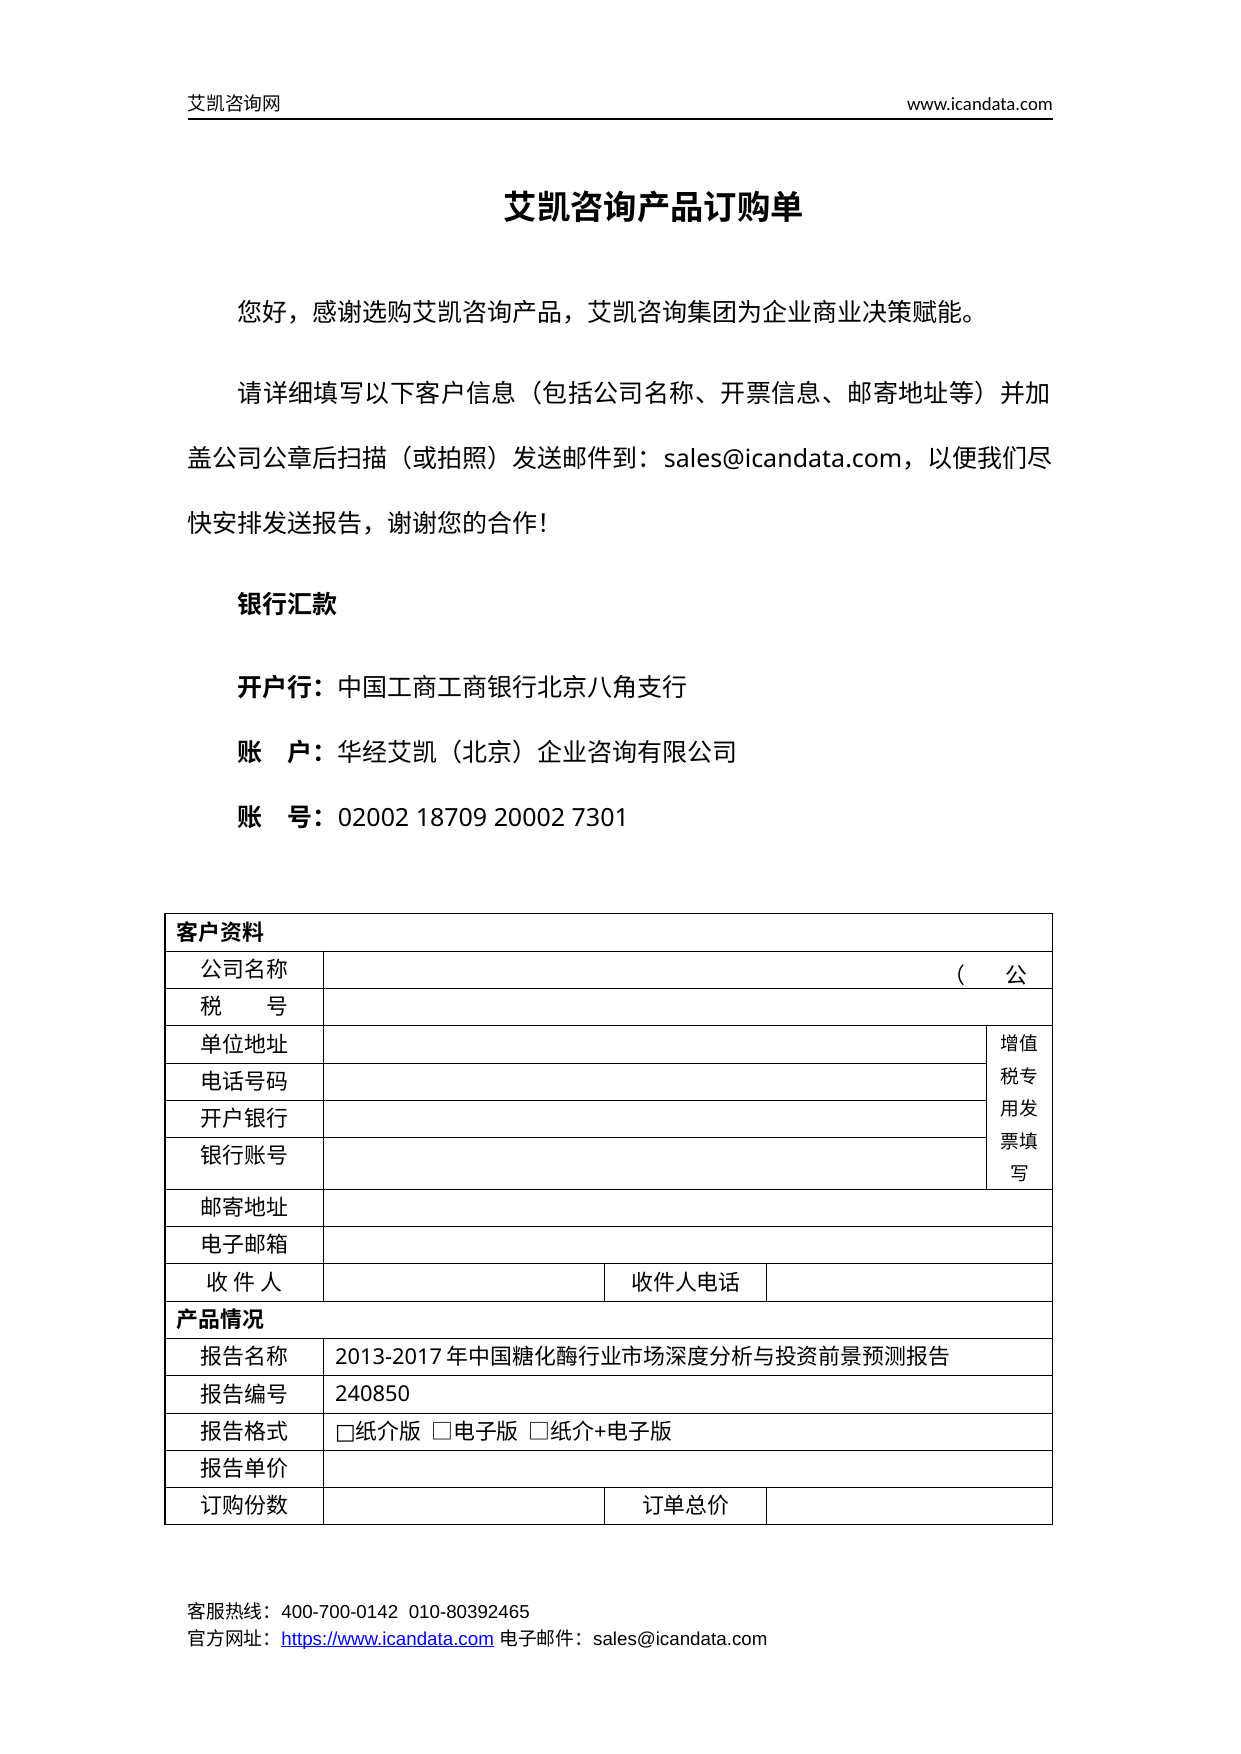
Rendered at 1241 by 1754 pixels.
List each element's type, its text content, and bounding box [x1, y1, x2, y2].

table_cell [324, 1227, 1052, 1263]
table_cell [767, 1264, 1052, 1301]
table_cell 单位地址 [166, 1026, 323, 1062]
table_cell 增值税专用发票填写 [987, 1026, 1052, 1189]
table_cell □纸介版 □电子版 □纸介+电子版 [324, 1414, 1052, 1450]
table_cell 邮寄地址 [166, 1190, 323, 1226]
table_cell 240850 [324, 1376, 1052, 1412]
table_cell 公司名称 [166, 952, 323, 988]
table_cell 报告名称 [166, 1339, 323, 1375]
text 艾凯咨询产品订购单 [187, 172, 1053, 237]
text 银行汇款 [187, 570, 1053, 635]
text 请详细填写以下客户信息（包括公司名称、开票信息、邮寄地址等）并加盖公司公章后扫描（或拍照）发送邮件到：sales@icandata.com，以便我们尽快安排发送报告，谢谢您的合作！ [187, 359, 1053, 554]
table_cell 报告单价 [166, 1451, 323, 1487]
text 开户行：中国工商工商银行北京八角支行 [187, 653, 1053, 718]
table_cell 电话号码 [166, 1064, 323, 1100]
table_cell 开户银行 [166, 1101, 323, 1137]
table_cell [767, 1488, 1052, 1524]
table_cell [324, 1190, 1052, 1226]
table_cell 产品情况 [166, 1302, 1052, 1338]
text 账 户：华经艾凯（北京）企业咨询有限公司 [187, 718, 1053, 783]
table_cell [324, 1026, 986, 1062]
table_cell 收件人电话 [605, 1264, 766, 1301]
table_cell 订购份数 [166, 1488, 323, 1524]
table_cell [324, 989, 1052, 1025]
text 您好，感谢选购艾凯咨询产品，艾凯咨询集团为企业商业决策赋能。 [187, 278, 1053, 343]
table_cell 电子邮箱 [166, 1227, 323, 1263]
table_header 客户资料 [166, 914, 1052, 951]
table_cell [324, 1064, 986, 1100]
table_cell 税 号 [166, 989, 323, 1025]
table_cell 银行账号 [166, 1138, 323, 1189]
table_cell [324, 1264, 604, 1301]
table_cell [324, 1488, 604, 1524]
text 账 号：02002 18709 20002 7301 [187, 783, 1053, 848]
table_cell [324, 952, 1052, 988]
table_cell 2013-2017年中国糖化酶行业市场深度分析与投资前景预测报告 [324, 1339, 1052, 1375]
table_cell [324, 1101, 986, 1137]
table_cell 订单总价 [605, 1488, 766, 1524]
table_cell 报告编号 [166, 1376, 323, 1412]
table_cell [324, 1451, 1052, 1487]
table_cell 报告格式 [166, 1414, 323, 1450]
table_cell [324, 1138, 986, 1189]
table_cell 收 件 人 [166, 1264, 323, 1301]
